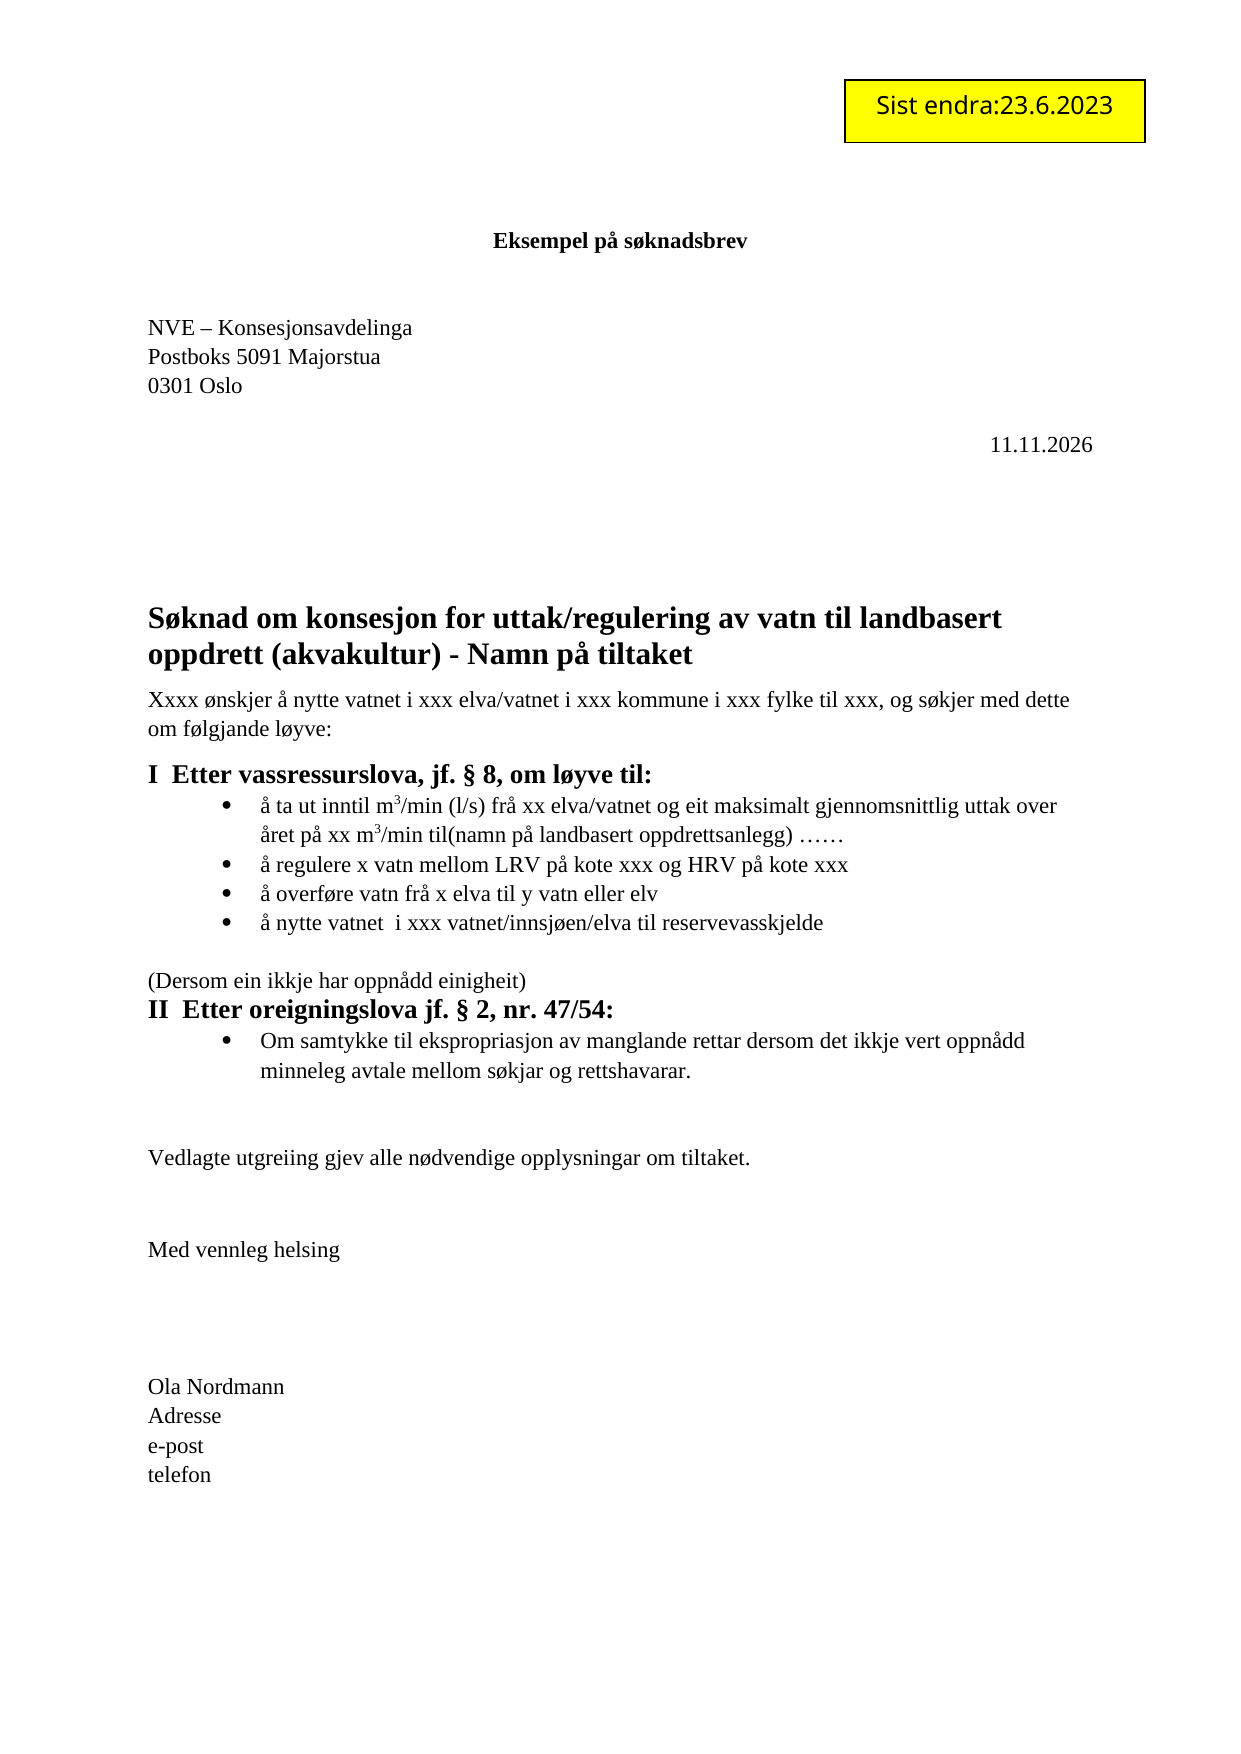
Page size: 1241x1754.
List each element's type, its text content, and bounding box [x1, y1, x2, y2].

title Søknad om konsesjon for uttak/regulering av vatn til landbasert oppdrett (akvakultur) - Namn på tiltaket [148, 599, 1092, 671]
text Postboks 5091 Majorstua [148, 341, 1092, 370]
text 0301 Oslo [148, 370, 1092, 399]
list å regulere x vatn mellom LRV på kote xxx og HRV på kote xxx [223, 848, 1092, 877]
text Xxxx ønskjer å nytte vatnet i xxx elva/vatnet i xxx kommune i xxx fylke til xxx, og søkjer med dette om følgjande løyve: [148, 683, 1092, 742]
list Om samtykke til ekspropriasjon av manglande rettar dersom det ikkje vert oppnådd minneleg avtale mellom søkjar og rettshavarar. [223, 1025, 1092, 1083]
list å nytte vatnet i xxx vatnet/innsjøen/elva til reservevasskjelde [223, 906, 1092, 935]
text e-post [148, 1429, 1092, 1458]
text Med vennleg helsing [148, 1233, 1092, 1262]
text Vedlagte utgreiing gjev alle nødvendige opplysningar om tiltaket. [148, 1141, 1092, 1171]
text Ola Nordmann [148, 1371, 1092, 1400]
text telefon [148, 1458, 1092, 1487]
text Eksempel på søknadsbrev [148, 227, 1092, 253]
text Adresse [148, 1400, 1092, 1429]
text NVE – Konsesjonsavdelinga [148, 311, 1092, 341]
text (Dersom ein ikkje har oppnådd einigheit) [148, 964, 1092, 994]
text I Etter vassressurslova, jf. § 8, om løyve til: [148, 758, 1092, 789]
list å overføre vatn frå x elva til y vatn eller elv [223, 877, 1092, 906]
list å ta ut inntil m3/min (l/s) frå xx elva/vatnet og eit maksimalt gjennomsnittlig uttak over året på xx m3/min til(namn på landbasert oppdrettsanlegg) …… [223, 789, 1092, 848]
text II Etter oreigningslova jf. § 2, nr. 47/54: [148, 994, 1092, 1025]
text 23.06.2023 [148, 428, 1092, 457]
